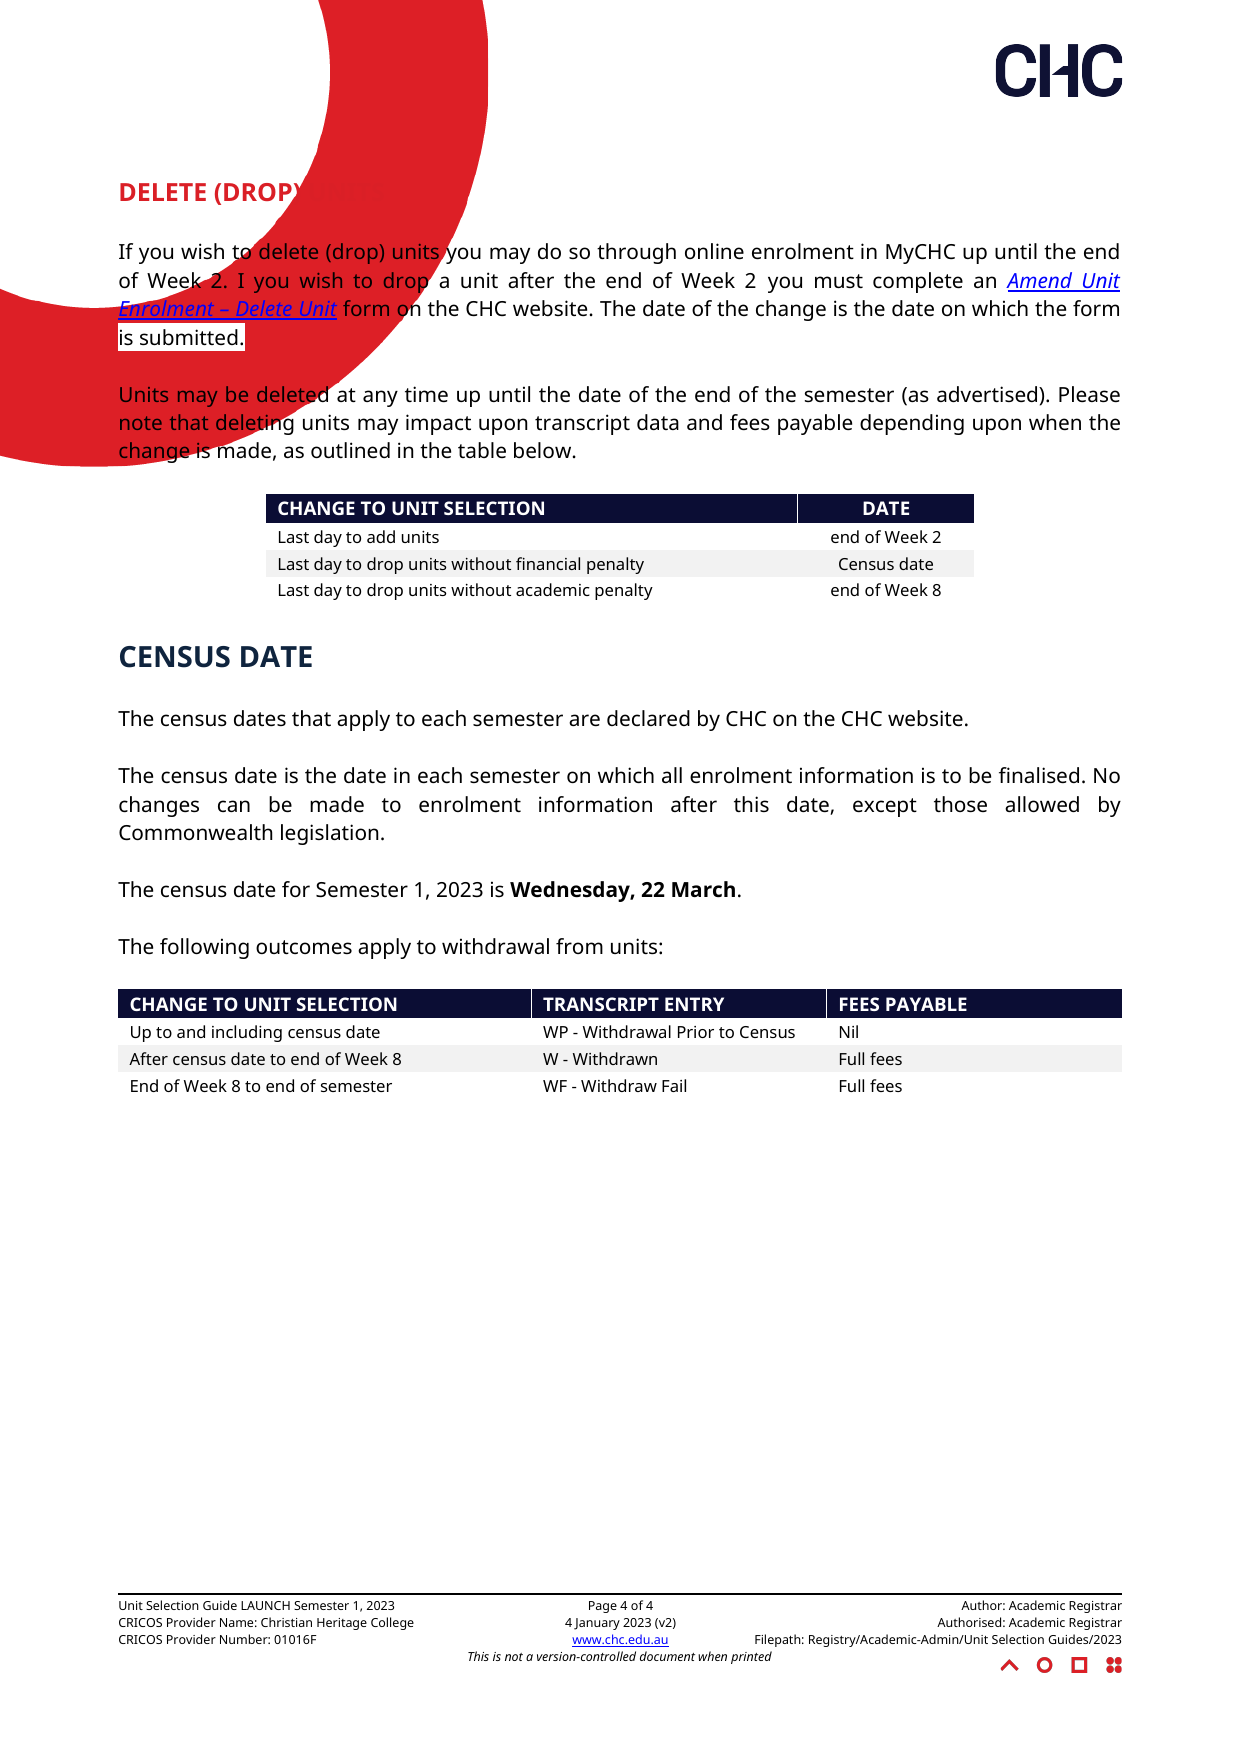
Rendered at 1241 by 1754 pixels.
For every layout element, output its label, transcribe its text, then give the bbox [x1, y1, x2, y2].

table_cell Last day to drop units without academic penalty [266, 577, 797, 604]
subtitle CENSUS DATE [118, 636, 1122, 676]
table_cell Last day to drop units without financial penalty [266, 550, 797, 577]
text The census date is the date in each semester on which all enrolment information is to be finalised. No changes can be made to enrolment information after this date, except those allowed by Commonwealth legislation. [118, 761, 1122, 847]
table_cell Up to and including census date [118, 1019, 532, 1045]
table_header CHANGE TO UNIT SELECTION [266, 494, 797, 523]
text Units may be deleted at any time up until the date of the end of the semester (as advertised). Please note that deleting units may impact upon transcript data and fees payable depending upon when the change is made, as outlined in the table below. [118, 380, 1122, 465]
table_cell After census date to end of Week 8 [118, 1045, 532, 1072]
picture [995, 44, 1123, 97]
table_cell Last day to add units [266, 523, 797, 550]
table_cell WF - Withdraw Fail [532, 1072, 827, 1099]
table_header TRANSCRIPT ENTRY [532, 989, 826, 1018]
table_cell Nil [827, 1019, 1122, 1045]
text If you wish to delete (drop) units you may do so through online enrolment in MyCHC up until the end of Week 2. I you wish to drop a unit after the end of Week 2 you must complete an Amend Unit Enrolment – Delete Unit form on the CHC website. The date of the change is the date on which the form is submitted. [118, 237, 1122, 351]
text DELETE (DROP) UNITS [118, 175, 1122, 209]
table_cell Census date [797, 550, 974, 577]
table_cell W - Withdrawn [532, 1045, 827, 1072]
text The census date for Semester 1, 2023 is Wednesday, 22 March. [118, 875, 1122, 903]
text The following outcomes apply to withdrawal from units: [118, 932, 1122, 960]
table_cell Full fees [827, 1045, 1122, 1072]
table_cell end of Week 2 [797, 523, 974, 550]
table_cell Full fees [827, 1072, 1122, 1099]
picture [1000, 1657, 1122, 1673]
table_header DATE [798, 494, 974, 523]
text The census dates that apply to each semester are declared by CHC on the CHC website. [118, 704, 1122, 733]
table_cell WP - Withdrawal Prior to Census [532, 1019, 827, 1045]
table_cell End of Week 8 to end of semester [118, 1072, 532, 1099]
picture [0, 0, 489, 467]
table_header CHANGE TO UNIT SELECTION [118, 989, 531, 1018]
table_cell end of Week 8 [797, 577, 974, 604]
table_header FEES PAYABLE [827, 989, 1122, 1018]
